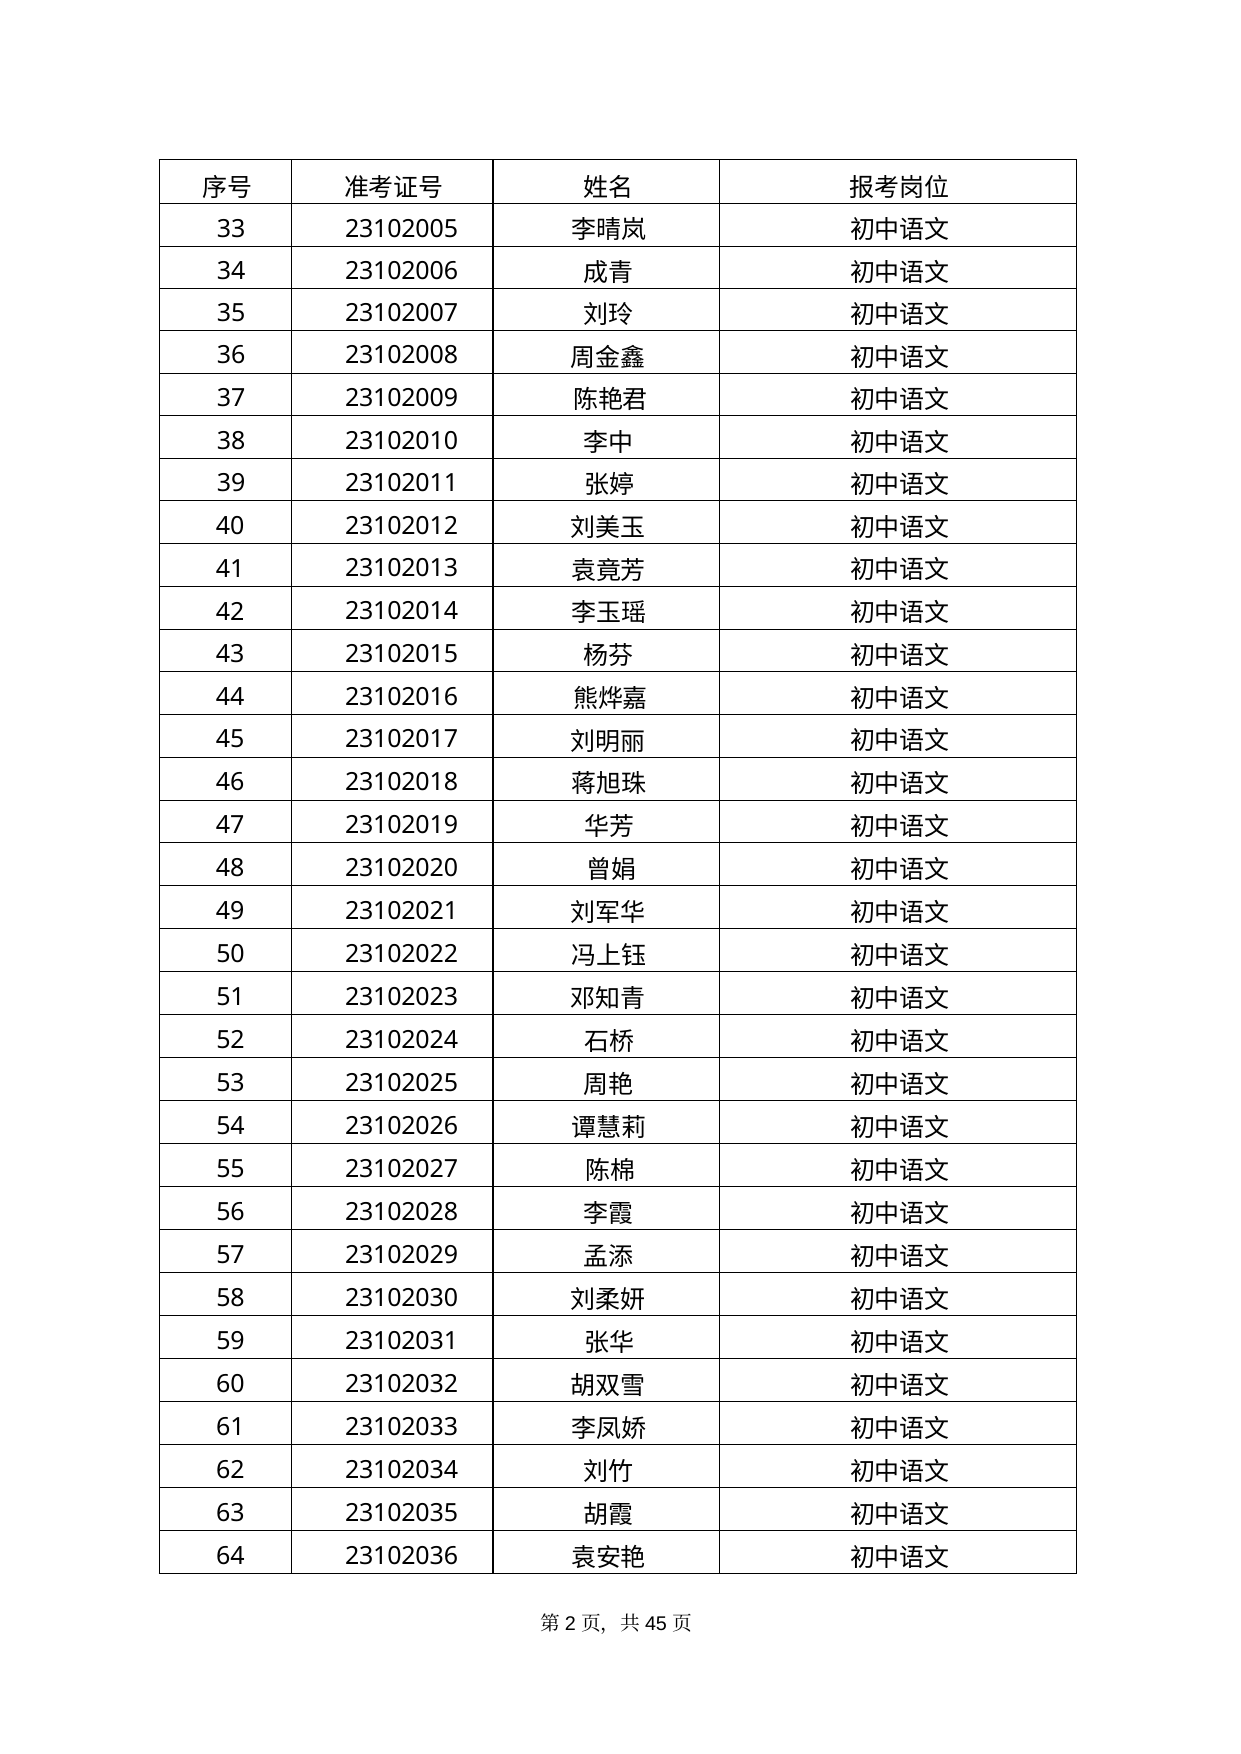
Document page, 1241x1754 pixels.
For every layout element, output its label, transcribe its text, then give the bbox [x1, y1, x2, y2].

table_cell 23102023 [292, 972, 492, 1014]
table_cell 初中语文 [720, 459, 1076, 500]
table_cell 初中语文 [720, 1488, 1076, 1530]
table_cell 23102018 [292, 758, 492, 799]
table_cell 孟添 [494, 1230, 719, 1272]
table_cell 成青 [494, 247, 719, 288]
table_cell 23102009 [292, 374, 492, 415]
table_cell 初中语文 [720, 1187, 1076, 1229]
table_cell 62 [160, 1445, 291, 1487]
table_cell 58 [160, 1273, 291, 1315]
table_header 准考证号 [292, 160, 492, 203]
table_cell 23102025 [292, 1058, 492, 1100]
table_cell 初中语文 [720, 929, 1076, 971]
table_cell 23102019 [292, 801, 492, 842]
table_cell 23102022 [292, 929, 492, 971]
table_cell 23102032 [292, 1359, 492, 1401]
table_cell 23102005 [292, 204, 492, 246]
table_cell 李晴岚 [494, 204, 719, 246]
table_cell 63 [160, 1488, 291, 1530]
table_cell 43 [160, 630, 291, 671]
table_cell 初中语文 [720, 587, 1076, 628]
table_cell 23102012 [292, 501, 492, 543]
table_cell 初中语文 [720, 1058, 1076, 1100]
table_cell 初中语文 [720, 843, 1076, 885]
table_cell 刘柔妍 [494, 1273, 719, 1315]
table_cell 61 [160, 1402, 291, 1444]
table_cell 张婷 [494, 459, 719, 500]
table_cell 谭慧莉 [494, 1101, 719, 1143]
table_cell 23102027 [292, 1144, 492, 1186]
table_cell 50 [160, 929, 291, 971]
table_cell 23102015 [292, 630, 492, 671]
table_cell 23102011 [292, 459, 492, 500]
table_cell 李中 [494, 416, 719, 458]
table_cell 邓知青 [494, 972, 719, 1014]
table_cell 48 [160, 843, 291, 885]
table_cell 23102017 [292, 715, 492, 757]
table_cell 初中语文 [720, 1445, 1076, 1487]
table_cell 初中语文 [720, 1144, 1076, 1186]
table_cell 57 [160, 1230, 291, 1272]
table_cell 蒋旭珠 [494, 758, 719, 799]
table_cell 刘竹 [494, 1445, 719, 1487]
table_cell 46 [160, 758, 291, 799]
table_cell 初中语文 [720, 1402, 1076, 1444]
table_cell 23102010 [292, 416, 492, 458]
table_cell 石桥 [494, 1015, 719, 1057]
table_cell 刘玲 [494, 289, 719, 330]
table_cell 初中语文 [720, 1101, 1076, 1143]
table_header 姓名 [494, 160, 719, 203]
table_cell 冯上钰 [494, 929, 719, 971]
table_cell 曾娟 [494, 843, 719, 885]
table_cell 23102006 [292, 247, 492, 288]
table_cell 36 [160, 331, 291, 373]
table_cell 23102007 [292, 289, 492, 330]
table_cell 初中语文 [720, 501, 1076, 543]
table_cell 39 [160, 459, 291, 500]
table_cell 23102020 [292, 843, 492, 885]
table_cell 初中语文 [720, 886, 1076, 928]
table_cell 23102028 [292, 1187, 492, 1229]
table_cell 刘明丽 [494, 715, 719, 757]
table_cell 初中语文 [720, 204, 1076, 246]
table_cell 23102036 [292, 1531, 492, 1573]
table_cell 60 [160, 1359, 291, 1401]
table_cell 初中语文 [720, 416, 1076, 458]
table_header 序号 [160, 160, 291, 203]
table_cell 周金鑫 [494, 331, 719, 373]
table_cell 初中语文 [720, 1531, 1076, 1573]
table_cell 23102008 [292, 331, 492, 373]
table_cell 初中语文 [720, 331, 1076, 373]
table_cell 初中语文 [720, 374, 1076, 415]
table_cell 初中语文 [720, 544, 1076, 586]
table_cell 23102035 [292, 1488, 492, 1530]
table_cell 23102021 [292, 886, 492, 928]
table_cell 李凤娇 [494, 1402, 719, 1444]
table_cell 袁竟芳 [494, 544, 719, 586]
table_cell 杨芬 [494, 630, 719, 671]
table_cell 陈艳君 [494, 374, 719, 415]
table_cell 38 [160, 416, 291, 458]
table_cell 23102031 [292, 1316, 492, 1358]
table_cell 33 [160, 204, 291, 246]
table_cell 47 [160, 801, 291, 842]
table_cell 初中语文 [720, 1316, 1076, 1358]
table_cell 23102014 [292, 587, 492, 628]
table_cell 23102016 [292, 672, 492, 714]
table_cell 45 [160, 715, 291, 757]
table_cell 34 [160, 247, 291, 288]
table_cell 42 [160, 587, 291, 628]
table_cell 初中语文 [720, 972, 1076, 1014]
table_cell 23102030 [292, 1273, 492, 1315]
table_cell 52 [160, 1015, 291, 1057]
table_cell 53 [160, 1058, 291, 1100]
table_cell 初中语文 [720, 715, 1076, 757]
table_cell 袁安艳 [494, 1531, 719, 1573]
table_cell 56 [160, 1187, 291, 1229]
table_cell 23102026 [292, 1101, 492, 1143]
table_cell 周艳 [494, 1058, 719, 1100]
table_cell 40 [160, 501, 291, 543]
table_cell 55 [160, 1144, 291, 1186]
table_cell 23102024 [292, 1015, 492, 1057]
table_cell 51 [160, 972, 291, 1014]
table_cell 初中语文 [720, 1359, 1076, 1401]
table_cell 胡双雪 [494, 1359, 719, 1401]
table_cell 49 [160, 886, 291, 928]
table_cell 初中语文 [720, 1273, 1076, 1315]
table_cell 64 [160, 1531, 291, 1573]
table_cell 23102034 [292, 1445, 492, 1487]
table_cell 35 [160, 289, 291, 330]
table_cell 初中语文 [720, 1015, 1076, 1057]
table_cell 41 [160, 544, 291, 586]
table_cell 刘军华 [494, 886, 719, 928]
table_cell 23102029 [292, 1230, 492, 1272]
table_cell 胡霞 [494, 1488, 719, 1530]
table_cell 刘美玉 [494, 501, 719, 543]
table_cell 初中语文 [720, 1230, 1076, 1272]
table_cell 37 [160, 374, 291, 415]
table_cell 陈棉 [494, 1144, 719, 1186]
table_header 报考岗位 [720, 160, 1076, 203]
table_cell 熊烨嘉 [494, 672, 719, 714]
table_cell 初中语文 [720, 801, 1076, 842]
table_cell 初中语文 [720, 758, 1076, 799]
table_cell 张华 [494, 1316, 719, 1358]
table_cell 初中语文 [720, 630, 1076, 671]
table_cell 初中语文 [720, 247, 1076, 288]
table_cell 初中语文 [720, 289, 1076, 330]
table_cell 23102033 [292, 1402, 492, 1444]
table_cell 59 [160, 1316, 291, 1358]
table_cell 23102013 [292, 544, 492, 586]
table_cell 李玉瑶 [494, 587, 719, 628]
table_cell 44 [160, 672, 291, 714]
table_cell 初中语文 [720, 672, 1076, 714]
table_cell 54 [160, 1101, 291, 1143]
table_cell 李霞 [494, 1187, 719, 1229]
table_cell 华芳 [494, 801, 719, 842]
